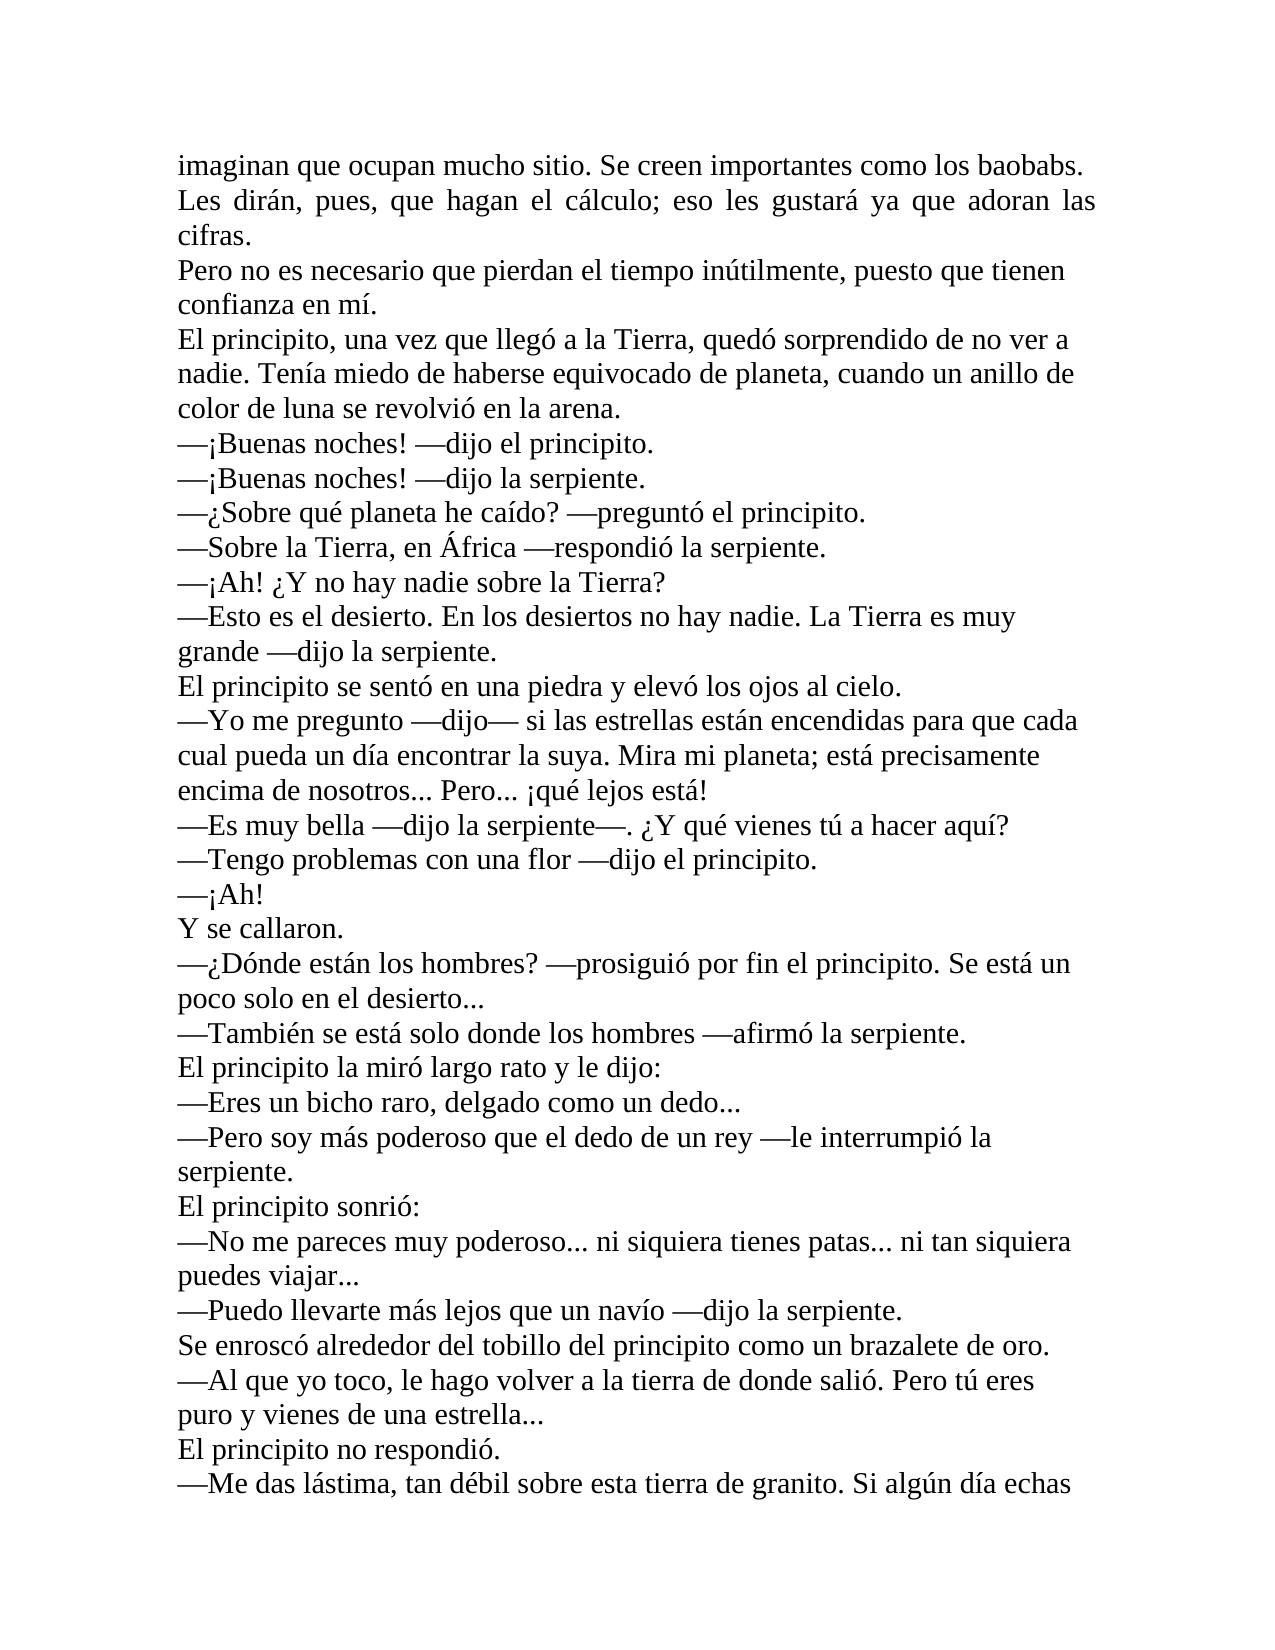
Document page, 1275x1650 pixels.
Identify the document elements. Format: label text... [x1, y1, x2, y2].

text —¡Buenas noches! —dijo la serpiente. [177, 460, 1098, 494]
text —¡Ah! ¿Y no hay nadie sobre la Tierra? [177, 564, 1098, 598]
text Les dirán, pues, que hagan el cálculo; eso les gustará ya que adoran las cifras. [177, 182, 1098, 252]
text —También se está solo donde los hombres —afirmó la serpiente. [177, 1015, 1098, 1049]
text imaginan que ocupan mucho sitio. Se creen importantes como los baobabs. [177, 148, 1098, 182]
text color de luna se revolvió en la arena. [177, 390, 1098, 425]
text cual pueda un día encontrar la suya. Mira mi planeta; está precisamente [177, 737, 1098, 772]
text —Eres un bicho raro, delgado como un dedo... [177, 1084, 1098, 1119]
text —Sobre la Tierra, en África —respondió la serpiente. [177, 529, 1098, 564]
text puro y vienes de una estrella... [177, 1396, 1098, 1431]
text nadie. Tenía miedo de haberse equivocado de planeta, cuando un anillo de [177, 356, 1098, 390]
text —Yo me pregunto —dijo— si las estrellas están encendidas para que cada [177, 703, 1098, 737]
text El principito la miró largo rato y le dijo: [177, 1049, 1098, 1084]
text —Puedo llevarte más lejos que un navío —dijo la serpiente. [177, 1292, 1098, 1327]
text —Tengo problemas con una flor —dijo el principito. [177, 841, 1098, 876]
text El principito no respondió. [177, 1431, 1098, 1466]
text —¿Dónde están los hombres? —prosiguió por fin el principito. Se está un [177, 945, 1098, 980]
text El principito se sentó en una piedra y elevó los ojos al cielo. [177, 668, 1098, 703]
text poco solo en el desierto... [177, 980, 1098, 1015]
text —Es muy bella —dijo la serpiente—. ¿Y qué vienes tú a hacer aquí? [177, 807, 1098, 841]
text serpiente. [177, 1153, 1098, 1188]
text grande —dijo la serpiente. [177, 633, 1098, 668]
text —Me das lástima, tan débil sobre esta tierra de granito. Si algún día echas [177, 1466, 1098, 1500]
text Pero no es necesario que pierdan el tiempo inútilmente, puesto que tienen [177, 252, 1098, 286]
text El principito, una vez que llegó a la Tierra, quedó sorprendido de no ver a [177, 321, 1098, 356]
text Y se callaron. [177, 911, 1098, 945]
text —¡Ah! [177, 876, 1098, 911]
text —Pero soy más poderoso que el dedo de un rey —le interrumpió la [177, 1119, 1098, 1153]
text —Al que yo toco, le hago volver a la tierra de donde salió. Pero tú eres [177, 1362, 1098, 1396]
text El principito sonrió: [177, 1188, 1098, 1223]
text —No me pareces muy poderoso... ni siquiera tienes patas... ni tan siquiera [177, 1223, 1098, 1258]
text puedes viajar... [177, 1258, 1098, 1292]
text Se enroscó alrededor del tobillo del principito como un brazalete de oro. [177, 1327, 1098, 1362]
text encima de nosotros... Pero... ¡qué lejos está! [177, 772, 1098, 807]
text —Esto es el desierto. En los desiertos no hay nadie. La Tierra es muy [177, 598, 1098, 633]
text confianza en mí. [177, 286, 1098, 321]
text —¿Sobre qué planeta he caído? —preguntó el principito. [177, 494, 1098, 529]
text —¡Buenas noches! —dijo el principito. [177, 425, 1098, 460]
